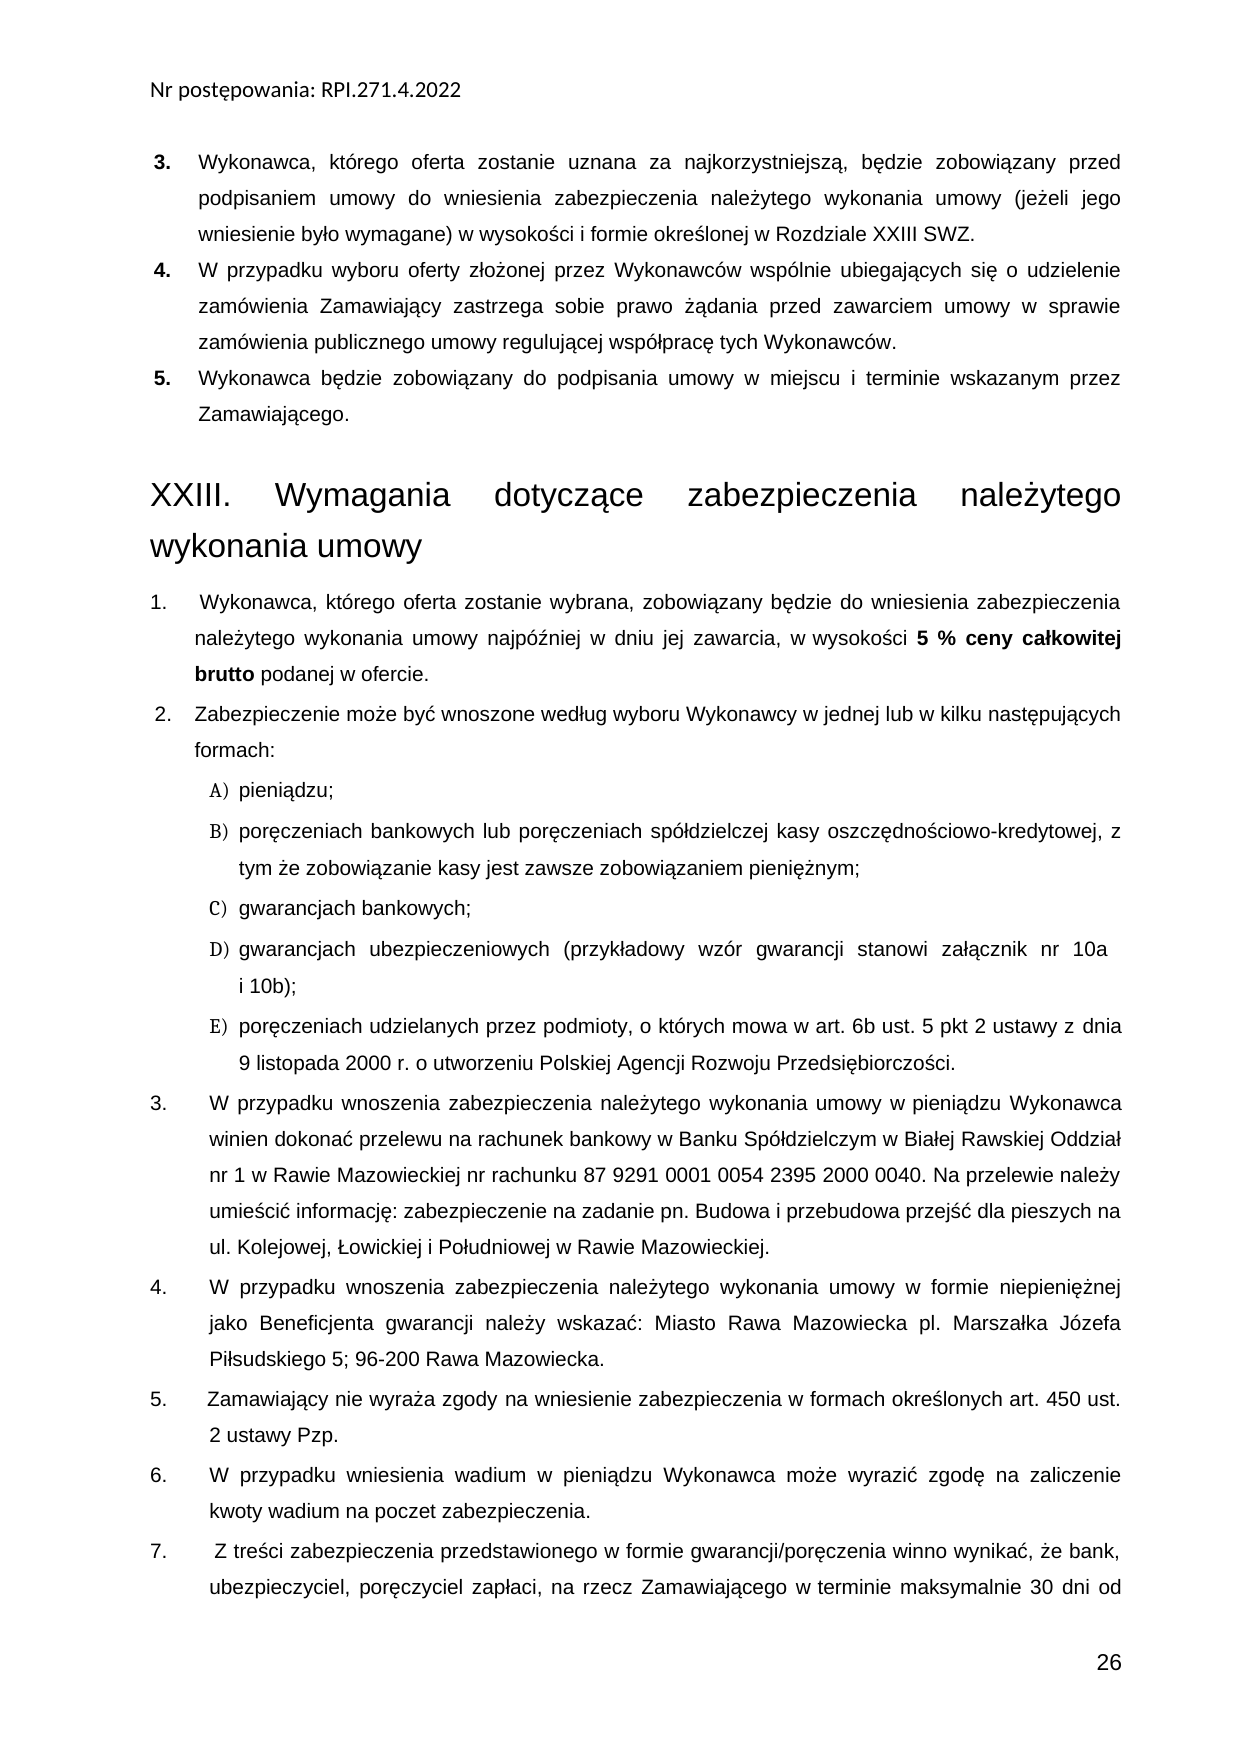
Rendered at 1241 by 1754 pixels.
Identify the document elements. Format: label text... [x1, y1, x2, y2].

list poręczeniach bankowych lub poręczeniach spółdzielczej kasy oszczędnościowo-kredytowej, z tym że zobowiązanie kasy jest zawsze zobowiązaniem pieniężnym; [209, 819, 1122, 880]
list Wykonawca będzie zobowiązany do podpisania umowy w miejscu i terminie wskazanym przez Zamawiającego. [154, 366, 1122, 426]
text 1. Wykonawca, którego oferta zostanie wybrana, zobowiązany będzie do wniesienia zabezpieczenia należytego wykonania umowy najpóźniej w dniu jej zawarcia, w wysokości 5 % ceny całkowitej brutto podanej w ofercie. [150, 589, 1122, 685]
text 3. W przypadku wnoszenia zabezpieczenia należytego wykonania umowy w pieniądzu Wykonawca winien dokonać przelewu na rachunek bankowy w Banku Spółdzielczym w Białej Rawskiej Oddział nr 1 w Rawie Mazowieckiej nr rachunku 87 9291 0001 0054 2395 2000 0040. Na przelewie należy umieścić informację: zabezpieczenie na zadanie pn. Budowa i przebudowa przejść dla pieszych na ul. Kolejowej, Łowickiej i Południowej w Rawie Mazowieckiej. [150, 1091, 1122, 1259]
text 4. W przypadku wnoszenia zabezpieczenia należytego wykonania umowy w formie niepieniężnej jako Beneficjenta gwarancji należy wskazać: Miasto Rawa Mazowiecka pl. Marszałka Józefa Piłsudskiego 5; 96-200 Rawa Mazowiecka. [150, 1275, 1122, 1371]
text 2. Zabezpieczenie może być wnoszone według wyboru Wykonawcy w jednej lub w kilku następujących formach: [91, 702, 1122, 761]
subtitle XXIII. Wymagania dotyczące zabezpieczenia należytego wykonania umowy [150, 475, 1122, 564]
list W przypadku wyboru oferty złożonej przez Wykonawców wspólnie ubiegających się o udzielenie zamówienia Zamawiający zastrzega sobie prawo żądania przed zawarciem umowy w sprawie zamówienia publicznego umowy regulującej współpracę tych Wykonawców. [154, 258, 1122, 354]
list poręczeniach udzielanych przez podmioty, o których mowa w art. 6b ust. 5 pkt 2 ustawy z dnia 9 listopada 2000 r. o utworzeniu Polskiej Agencji Rozwoju Przedsiębiorczości. [209, 1014, 1122, 1075]
list pieniądzu; [209, 778, 1122, 802]
list Wykonawca, którego oferta zostanie uznana za najkorzystniejszą, będzie zobowiązany przed podpisaniem umowy do wniesienia zabezpieczenia należytego wykonania umowy (jeżeli jego wniesienie było wymagane) w wysokości i formie określonej w Rozdziale XXIII SWZ. [154, 150, 1122, 246]
list gwarancjach ubezpieczeniowych (przykładowy wzór gwarancji stanowi załącznik nr 10a i 10b); [209, 937, 1122, 998]
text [150, 1539, 1122, 1599]
text 6. W przypadku wniesienia wadium w pieniądzu Wykonawca może wyrazić zgodę na zaliczenie kwoty wadium na poczet zabezpieczenia. [150, 1463, 1122, 1523]
list gwarancjach bankowych; [209, 896, 1122, 921]
text 5. Zamawiający nie wyraża zgody na wniesienie zabezpieczenia w formach określonych art. 450 ust. 2 ustawy Pzp. [150, 1387, 1122, 1447]
